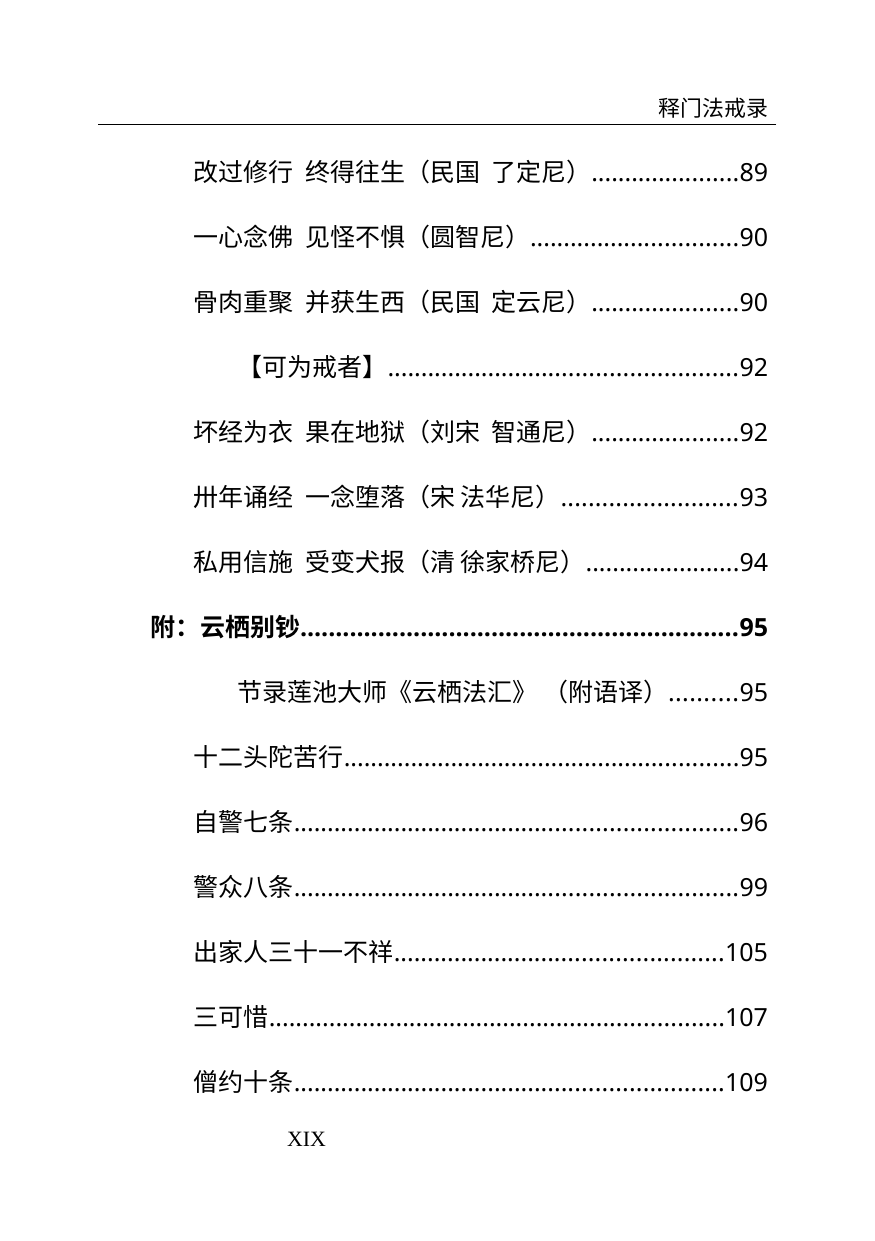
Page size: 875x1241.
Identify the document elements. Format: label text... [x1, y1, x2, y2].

text 【可为戒者】 92 [237, 333, 768, 398]
text 骨肉重聚 并获生西（民国 定云尼） 90 [194, 268, 768, 333]
text 私用信施 受变犬报（清 徐家桥尼） 94 [194, 528, 768, 593]
text 一心念佛 见怪不惧（圆智尼） 90 [194, 203, 768, 268]
text 自警七条 96 [194, 788, 768, 853]
text 十二头陀苦行 95 [194, 723, 768, 788]
text 改过修行 终得往生（民国 了定尼） 89 [194, 138, 768, 203]
text 出家人三十一不祥 105 [194, 918, 768, 983]
text 卅年诵经 一念堕落（宋 法华尼） 93 [194, 463, 768, 528]
text 僧约十条 109 [194, 1048, 768, 1113]
text 附：云栖别钞 95 [150, 593, 768, 658]
text 警众八条 99 [194, 853, 768, 918]
text 三可惜 107 [194, 983, 768, 1048]
text 节录莲池大师《云栖法汇》 （附语译） 95 [237, 658, 768, 723]
text 坏经为衣 果在地狱（刘宋 智通尼） 92 [194, 398, 768, 463]
